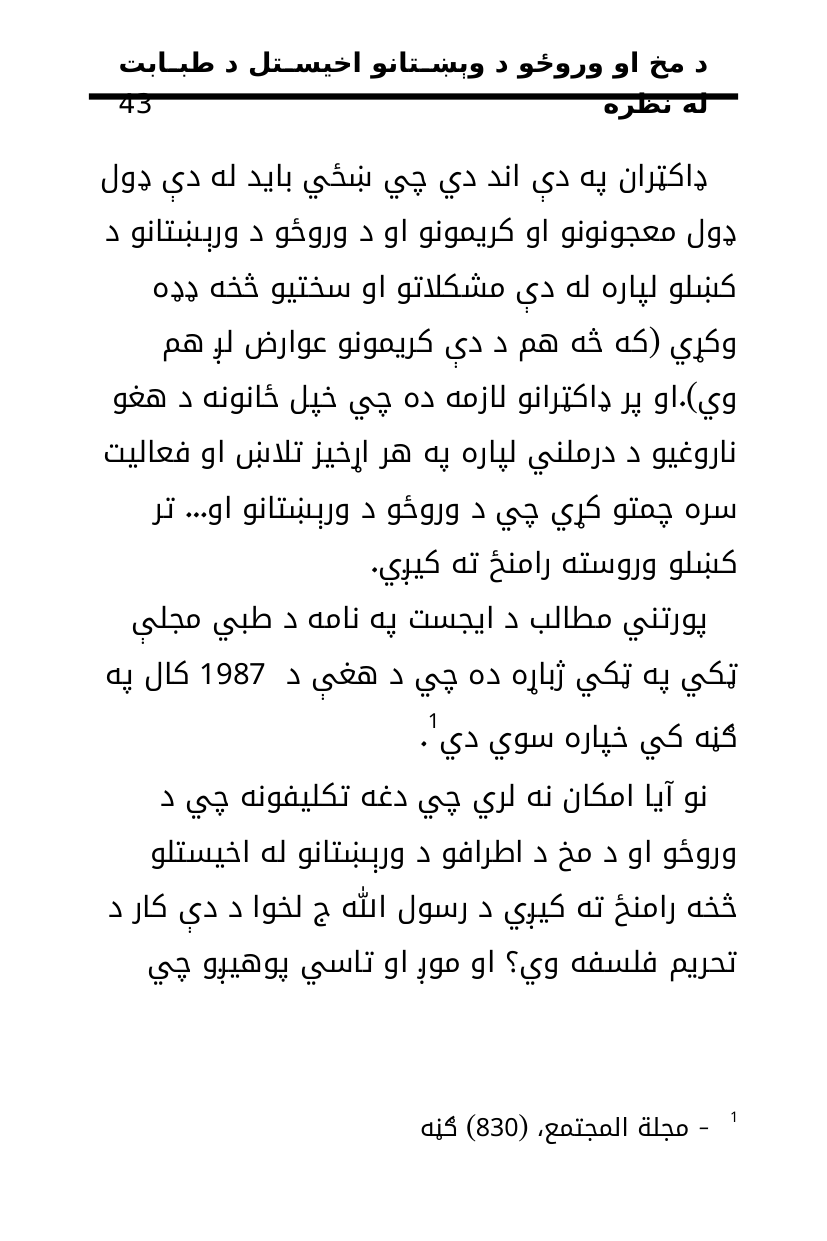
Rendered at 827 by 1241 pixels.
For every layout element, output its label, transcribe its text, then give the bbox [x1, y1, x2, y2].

text پورتني مطالب د ايجست په نامه د طبي مجلې ټکي په ټکي ژباړه ده چي د هغې د 1987 کال په ګڼه کي خپاره سوي دي. [89, 591, 738, 769]
text ډاکټران په دې اند دي چي ښځي بايد له دې ډول ډول معجونونو او کريمونو او د وروځو د ورېښتانو د کښلو لپاره له دې مشکلاتو او سختيو څخه ډډه وکړي (که څه هم د دې کريمونو عوارض لږ هم وي).او پر ډاکټرانو لازمه ده چي خپل ځانونه د هغو ناروغيو د درملني لپاره په هر اړخيز تلاښ او فعاليت سره چمتو کړي چي د وروځو د ورېښتانو او... تر کښلو وروسته رامنځ ته کيږي. [89, 149, 738, 591]
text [89, 769, 738, 991]
